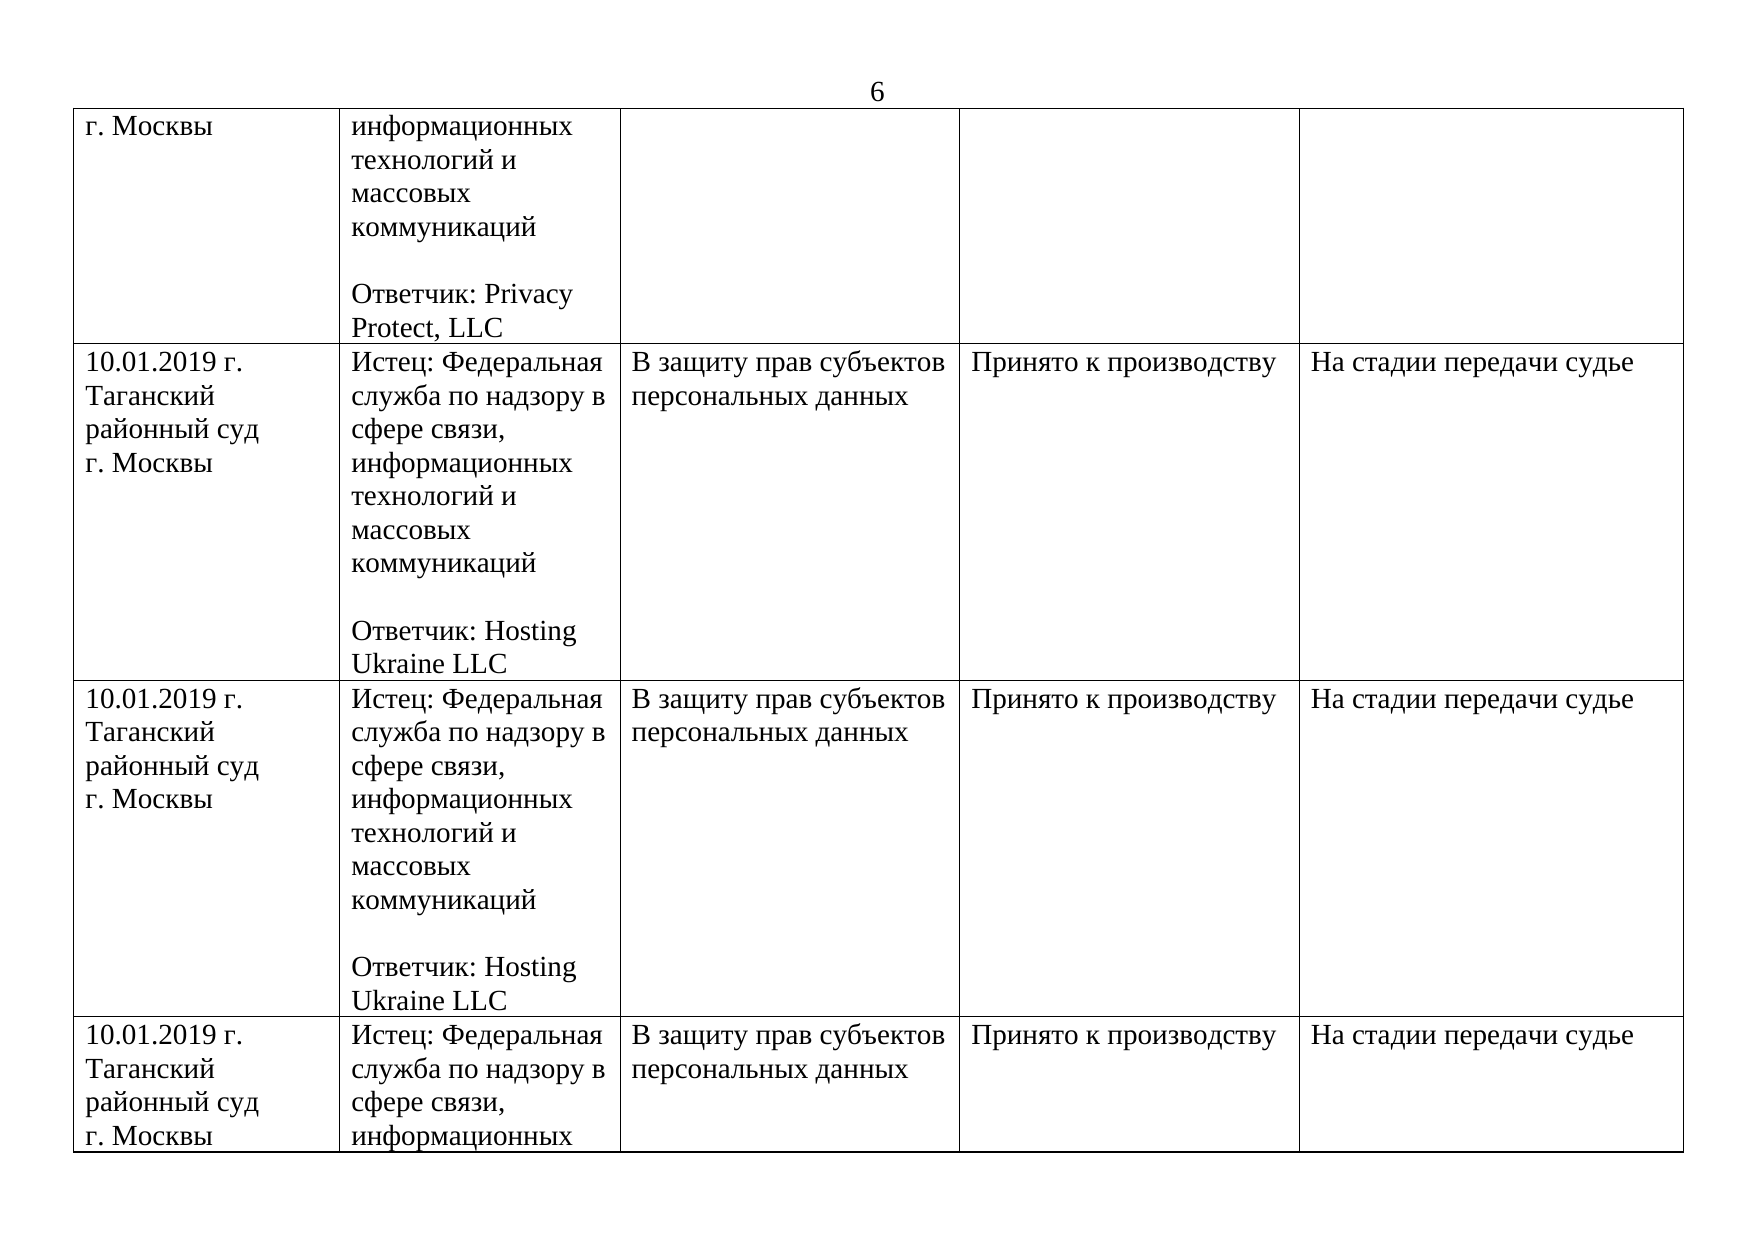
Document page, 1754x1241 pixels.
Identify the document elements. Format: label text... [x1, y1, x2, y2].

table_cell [960, 1017, 1299, 1151]
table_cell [1300, 109, 1683, 343]
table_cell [74, 109, 339, 343]
table_cell На стадии передачи судье [1300, 681, 1683, 1016]
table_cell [340, 1017, 620, 1151]
table_cell 10.01.2019 г. Таганский районный суд г. Москвы [74, 681, 339, 1016]
table_cell 10.01.2019 г. Таганский районный суд г. Москвы [74, 344, 339, 680]
table_cell В защиту прав субъектов персональных данных [621, 681, 959, 1016]
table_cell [1300, 1017, 1683, 1151]
table_cell В защиту прав субъектов персональных данных [621, 344, 959, 680]
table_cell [340, 109, 620, 343]
table_cell Принято к производству [960, 344, 1299, 680]
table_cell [621, 109, 959, 343]
table_cell Принято к производству [960, 681, 1299, 1016]
table_cell Истец: Федеральная служба по надзору в сфере связи, информационных технологий и массовых коммуникаций Ответчик: Hosting Ukraine LLC [340, 344, 620, 680]
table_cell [621, 1017, 959, 1151]
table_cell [960, 109, 1299, 343]
table_cell На стадии передачи судье [1300, 344, 1683, 680]
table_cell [74, 1017, 339, 1151]
table_cell Истец: Федеральная служба по надзору в сфере связи, информационных технологий и массовых коммуникаций Ответчик: Hosting Ukraine LLC [340, 681, 620, 1016]
